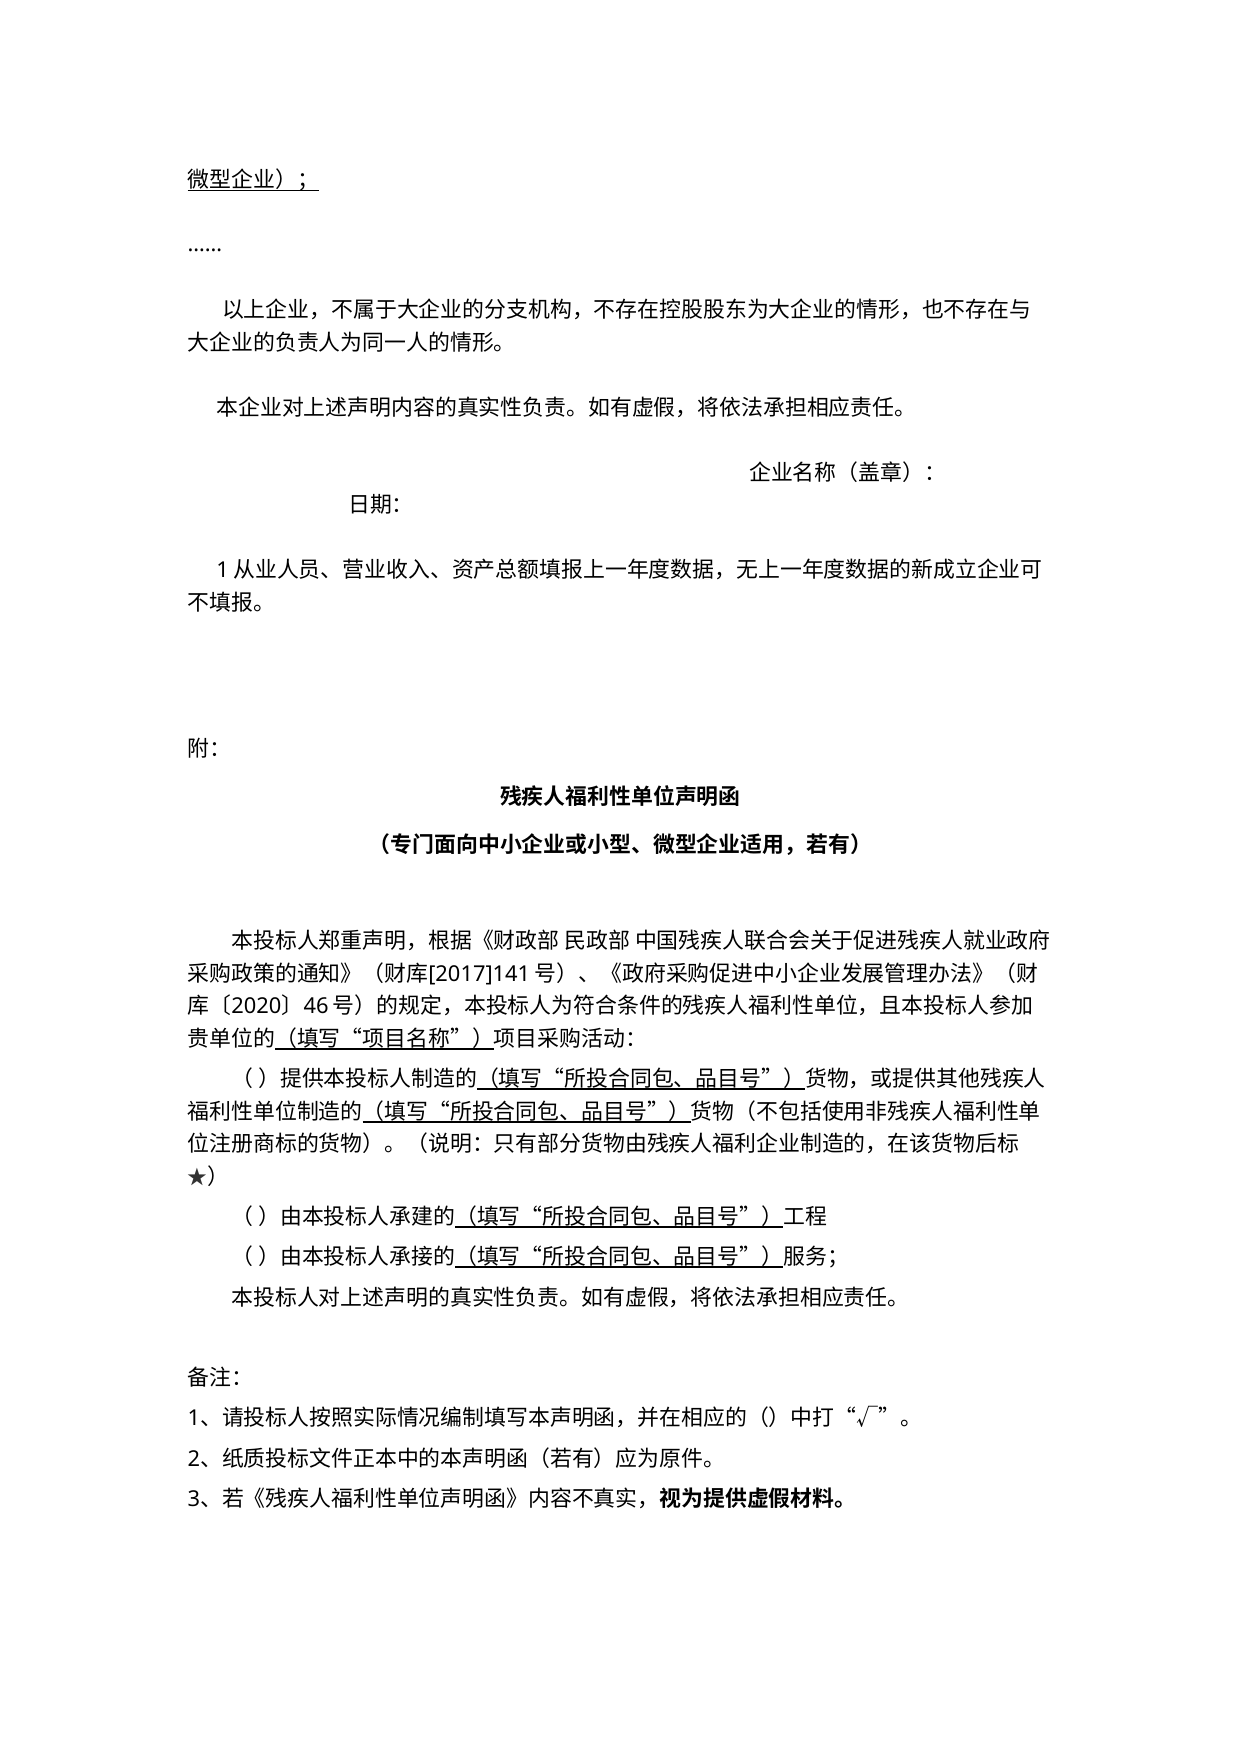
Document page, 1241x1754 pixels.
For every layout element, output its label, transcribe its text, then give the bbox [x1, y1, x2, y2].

text 残疾人福利性单位声明函 [187, 778, 1053, 811]
text 附： [187, 730, 1053, 763]
text （ ）由本投标人承接的（填写“所投合同包、品目号”）服务； [187, 1239, 1053, 1271]
text 1、请投标人按照实际情况编制填写本声明函，并在相应的（）中打“√”。 [187, 1400, 1053, 1433]
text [187, 162, 1053, 617]
text 本投标人对上述声明的真实性负责。如有虚假，将依法承担相应责任。 [187, 1279, 1053, 1312]
text （专门面向中小企业或小型、微型企业适用，若有） [187, 827, 1053, 859]
text （ ）提供本投标人制造的（填写“所投合同包、品目号”）货物，或提供其他残疾人福利性单位制造的（填写“所投合同包、品目号”）货物（不包括使用非残疾人福利性单位注册商标的货物）。（说明：只有部分货物由残疾人福利企业制造的，在该货物后标★） [187, 1061, 1053, 1191]
text 备注： [187, 1360, 1053, 1392]
text 3、若《残疾人福利性单位声明函》内容不真实，视为提供虚假材料。 [187, 1481, 1053, 1513]
text 本投标人郑重声明，根据《财政部 民政部 中国残疾人联合会关于促进残疾人就业政府采购政策的通知》（财库[2017]141号）、《政府采购促进中小企业发展管理办法》（财库〔2020〕46号）的规定，本投标人为符合条件的残疾人福利性单位，且本投标人参加贵单位的（填写“项目名称”）项目采购活动： [187, 923, 1053, 1053]
text 2、纸质投标文件正本中的本声明函（若有）应为原件。 [187, 1440, 1053, 1473]
text （ ）由本投标人承建的（填写“所投合同包、品目号”）工程 [187, 1198, 1053, 1231]
